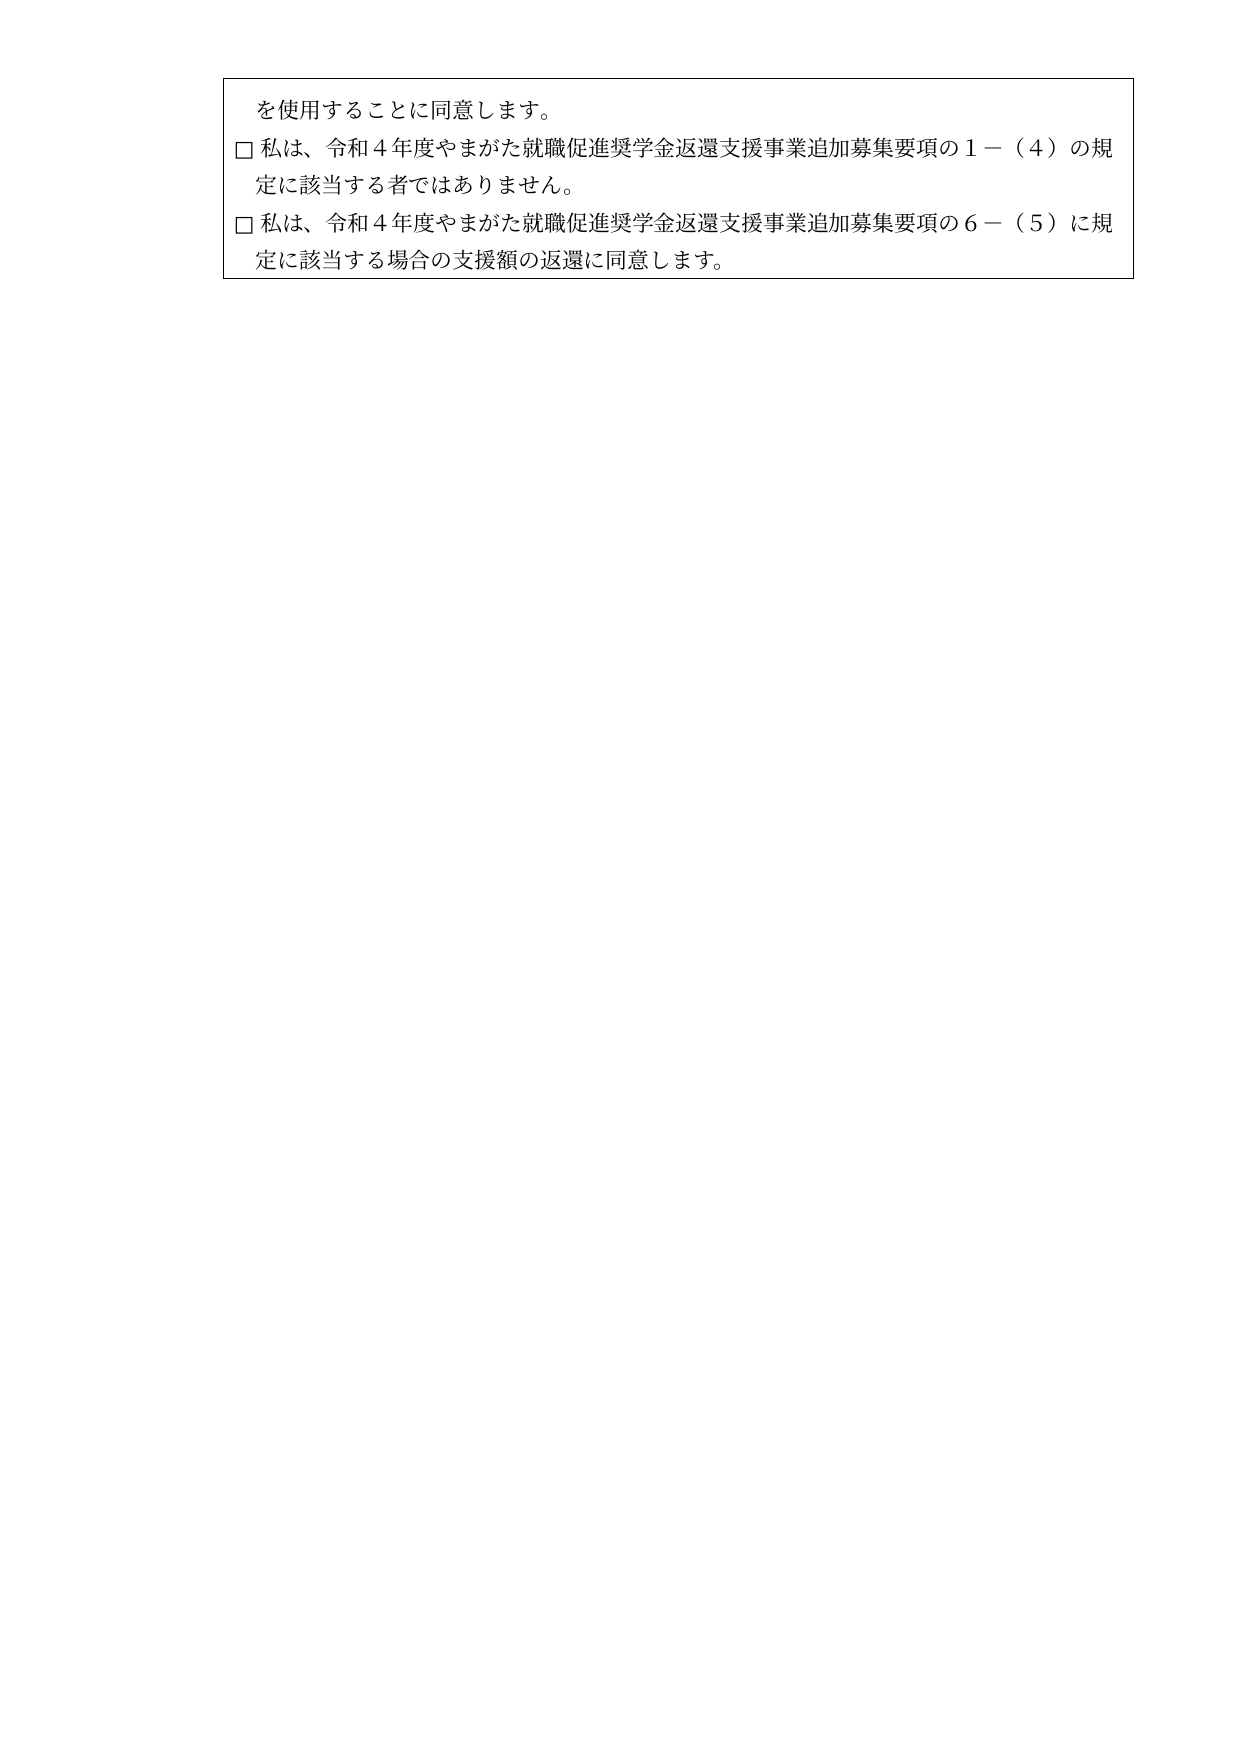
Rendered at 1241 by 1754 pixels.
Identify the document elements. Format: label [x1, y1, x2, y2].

table_cell [224, 79, 1133, 278]
